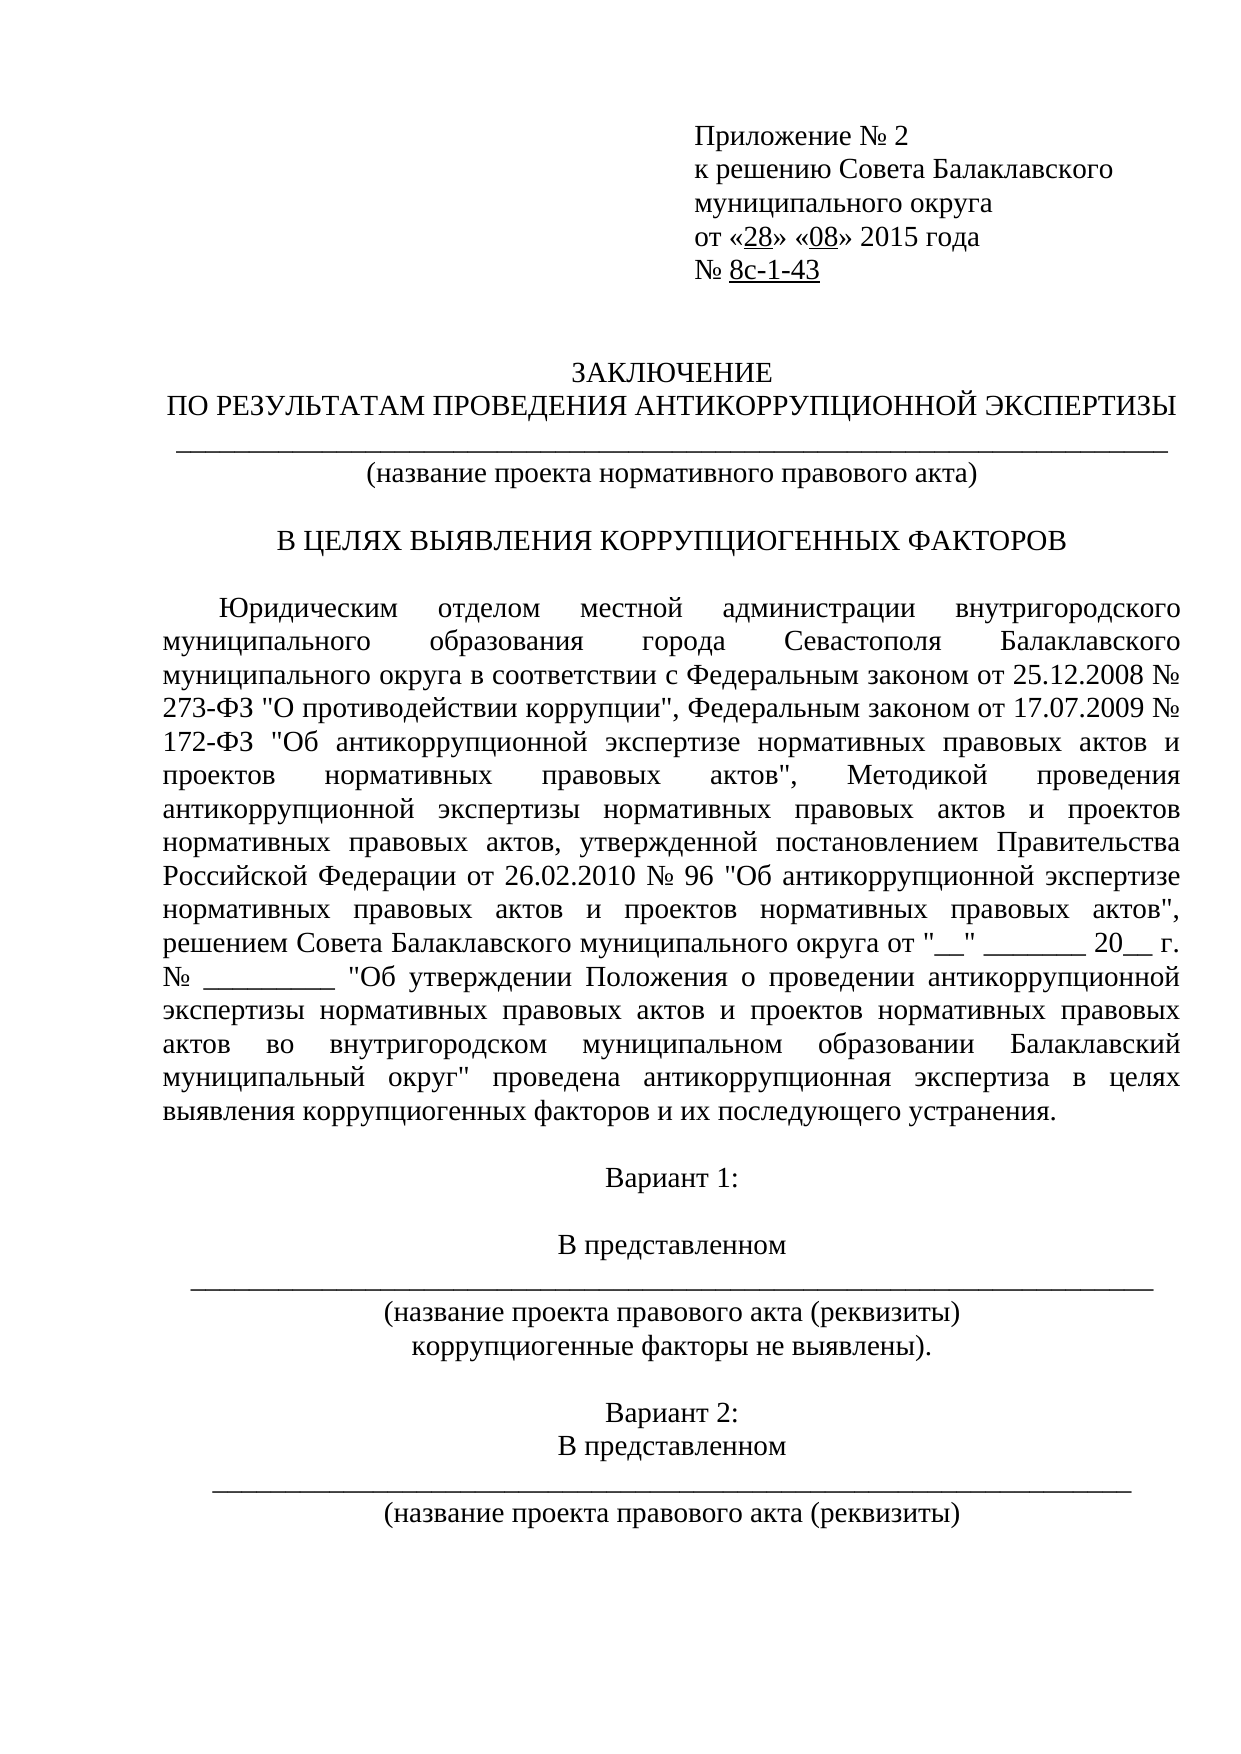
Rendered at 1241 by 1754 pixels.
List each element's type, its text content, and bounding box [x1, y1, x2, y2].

text Вариант 2: [162, 1395, 1181, 1428]
text ПО РЕЗУЛЬТАТАМ ПРОВЕДЕНИЯ АНТИКОРРУПЦИОННОЙ ЭКСПЕРТИЗЫ [162, 388, 1181, 422]
text от «28» «08» 2015 года [694, 219, 1181, 252]
text ЗАКЛЮЧЕНИЕ [162, 355, 1181, 388]
text В ЦЕЛЯХ ВЫЯВЛЕНИЯ КОРРУПЦИОГЕННЫХ ФАКТОРОВ [162, 523, 1181, 556]
text В представленном __________________________________________________________________ [162, 1227, 1181, 1294]
text (название проекта правового акта (реквизиты) [162, 1294, 1181, 1328]
text ____________________________________________________________________ (название проекта нормативного правового акта) [162, 422, 1181, 489]
text Юридическим отделом местной администрации внутригородского муниципального образования города Севастополя Балаклавского муниципального округа в соответствии с Федеральным законом от 25.12.2008 № 273-ФЗ "О противодействии коррупции", Федеральным законом от 17.07.2009 № 172-ФЗ "Об антикоррупционной экспертизе нормативных правовых актов и проектов нормативных правовых актов", Методикой проведения антикоррупционной экспертизы нормативных правовых актов и проектов нормативных правовых актов, утвержденной постановлением Правительства Российской Федерации от 26.02.2010 № 96 "Об антикоррупционной экспертизе нормативных правовых актов и проектов нормативных правовых актов", решением Совета Балаклавского муниципального округа от "__" _______ 20__ г. № _________ "Об утверждении Положения о проведении антикоррупционной экспертизы нормативных правовых актов и проектов нормативных правовых актов во внутригородском муниципальном образовании Балаклавский муниципальный округ" проведена антикоррупционная экспертиза в целях выявления коррупциогенных факторов и их последующего устранения. [162, 590, 1181, 1126]
text № 8с-1-43 [694, 252, 1181, 286]
text к решению Совета Балаклавского муниципального округа [694, 152, 1181, 219]
text коррупциогенные факторы не выявлены). [162, 1328, 1181, 1361]
text Вариант 1: [162, 1160, 1181, 1193]
text В представленном _______________________________________________________________ [162, 1428, 1181, 1495]
text Приложение № 2 [694, 118, 1181, 152]
text (название проекта правового акта (реквизиты) [162, 1495, 1181, 1529]
